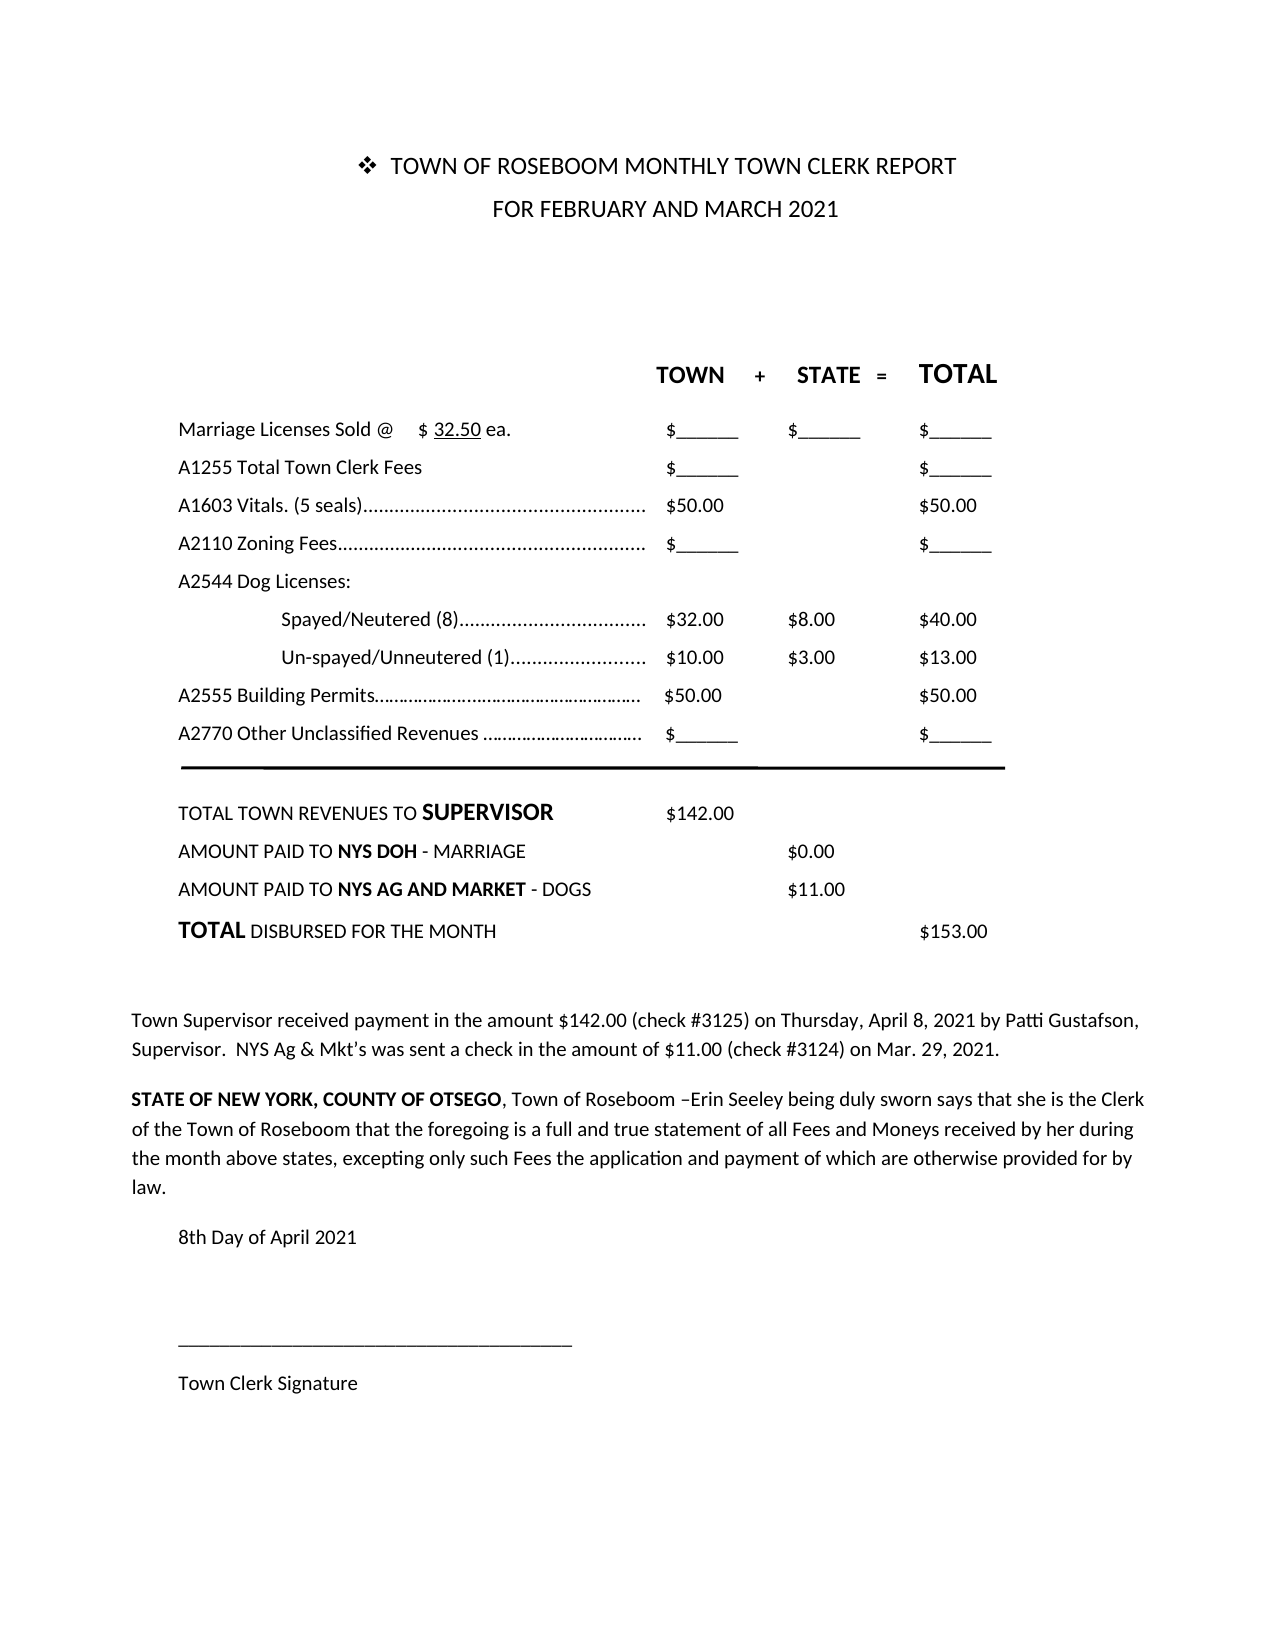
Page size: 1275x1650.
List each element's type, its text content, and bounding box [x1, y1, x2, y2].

text Spayed/Neutered (8) $32.00 $8.00 $40.00 [178, 606, 1153, 631]
text TOWN + STATE = TOTAL [132, 355, 1153, 390]
text A2770 Other Unclassified Revenues …………………………… $______ $______ [178, 720, 1153, 745]
text ______________________________________ [131, 1324, 1153, 1349]
text A2555 Building Permits………………....…………………………… $50.00 $50.00 [178, 682, 1153, 707]
text Town Clerk Signature [131, 1370, 1153, 1396]
text STATE OF NEW YORK, COUNTY OF OTSEGO, Town of Roseboom –Erin Seeley being duly sworn says that she is the Clerk of the Town of Roseboom that the foregoing is a full and true statement of all Fees and Moneys received by her during the month above states, excepting only such Fees the application and payment of which are otherwise provided for by law. [131, 1087, 1153, 1199]
text TOTAL DISBURSED FOR THE MONTH $153.00 [132, 914, 1153, 945]
text A2544 Dog Licenses: [178, 568, 1153, 593]
text TOTAL TOWN REVENUES TO SUPERVISOR $142.00 [178, 796, 1153, 826]
text FOR FEBRUARY AND MARCH 2021 [132, 193, 1153, 223]
text AMOUNT PAID TO NYS AG AND MARKET - DOGS $11.00 [132, 877, 1153, 902]
text TOWN OF ROSEBOOM MONTHLY TOWN CLERK REPORT [131, 150, 1153, 181]
text A2110 Zoning Fees $______ $______ [178, 530, 1153, 556]
text Un-spayed/Unneutered (1) $10.00 $3.00 $13.00 [178, 644, 1153, 669]
text Marriage Licenses Sold @ $ 32.50 ea. $______ $______ $______ [132, 416, 1153, 442]
text Town Supervisor received payment in the amount $142.00 (check #3125) on Thursday, April 8, 2021 by Patti Gustafson, Supervisor. NYS Ag & Mkt’s was sent a check in the amount of $11.00 (check #3124) on Mar. 29, 2021. [131, 1007, 1153, 1062]
text A1603 Vitals. (5 seals) $50.00 $50.00 [178, 492, 1153, 518]
text AMOUNT PAID TO NYS DOH - MARRIAGE $0.00 [178, 839, 1153, 864]
text 8th Day of April 2021 [132, 1224, 1153, 1249]
text A1255 Total Town Clerk Fees $______ $______ [132, 454, 1153, 480]
